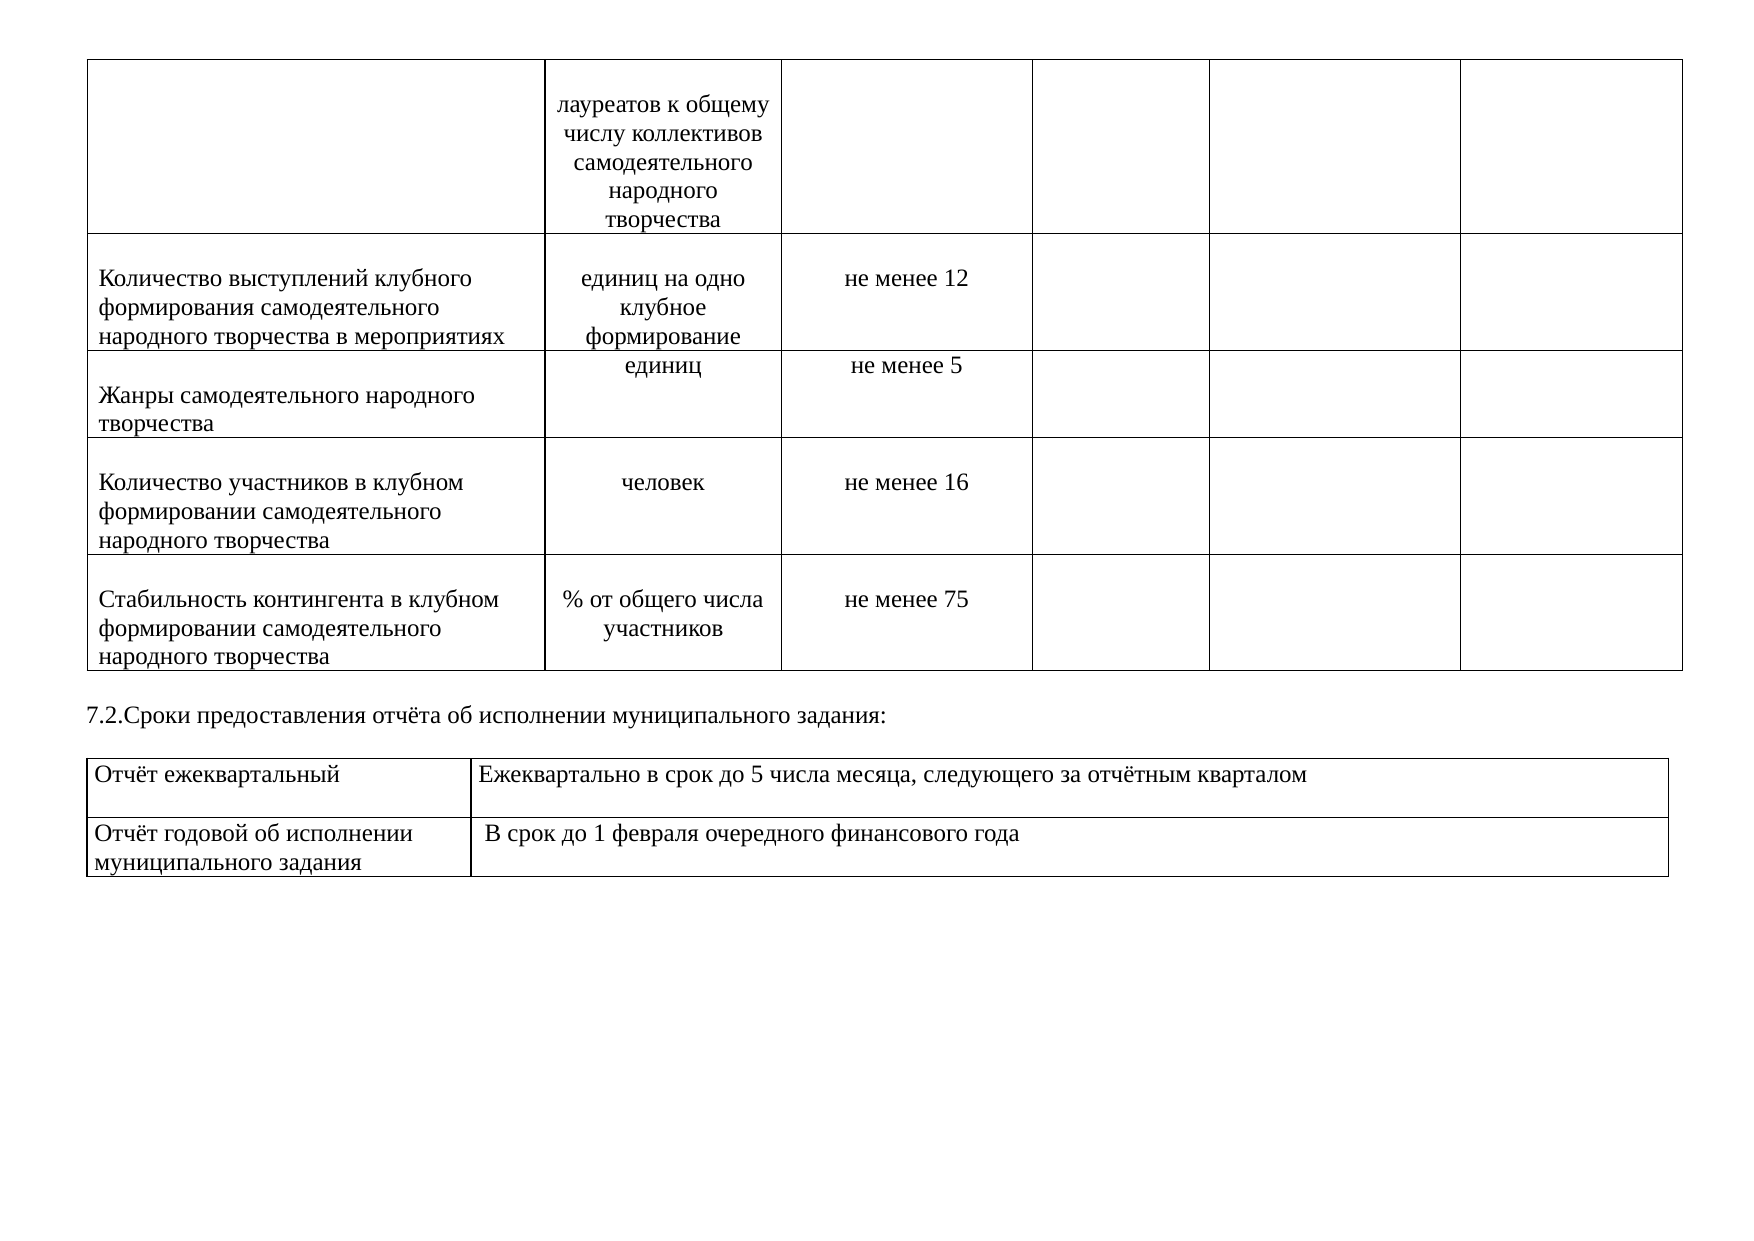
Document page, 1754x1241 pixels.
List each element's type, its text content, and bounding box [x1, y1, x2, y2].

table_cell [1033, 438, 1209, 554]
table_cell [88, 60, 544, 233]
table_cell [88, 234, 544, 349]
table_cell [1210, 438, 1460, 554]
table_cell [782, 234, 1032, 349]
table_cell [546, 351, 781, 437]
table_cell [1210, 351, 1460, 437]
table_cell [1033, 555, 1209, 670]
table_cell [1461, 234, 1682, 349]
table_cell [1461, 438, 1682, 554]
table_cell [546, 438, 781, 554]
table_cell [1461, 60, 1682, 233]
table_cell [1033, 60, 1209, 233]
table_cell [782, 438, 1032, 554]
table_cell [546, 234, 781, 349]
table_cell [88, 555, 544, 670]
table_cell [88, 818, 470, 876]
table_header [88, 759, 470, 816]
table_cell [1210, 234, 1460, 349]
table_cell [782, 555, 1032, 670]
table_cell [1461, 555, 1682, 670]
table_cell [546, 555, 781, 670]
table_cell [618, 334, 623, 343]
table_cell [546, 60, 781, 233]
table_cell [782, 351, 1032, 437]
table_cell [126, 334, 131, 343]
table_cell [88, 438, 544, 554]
text 7.2.Сроки предоставления отчёта об исполнении муниципального задания: [29, 700, 1665, 729]
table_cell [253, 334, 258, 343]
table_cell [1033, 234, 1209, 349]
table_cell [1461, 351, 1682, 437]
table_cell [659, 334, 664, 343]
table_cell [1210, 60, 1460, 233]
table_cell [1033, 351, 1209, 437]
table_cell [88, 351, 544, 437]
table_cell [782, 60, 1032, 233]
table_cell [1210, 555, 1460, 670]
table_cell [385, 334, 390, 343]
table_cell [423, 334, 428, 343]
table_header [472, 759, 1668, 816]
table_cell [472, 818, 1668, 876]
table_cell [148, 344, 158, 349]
